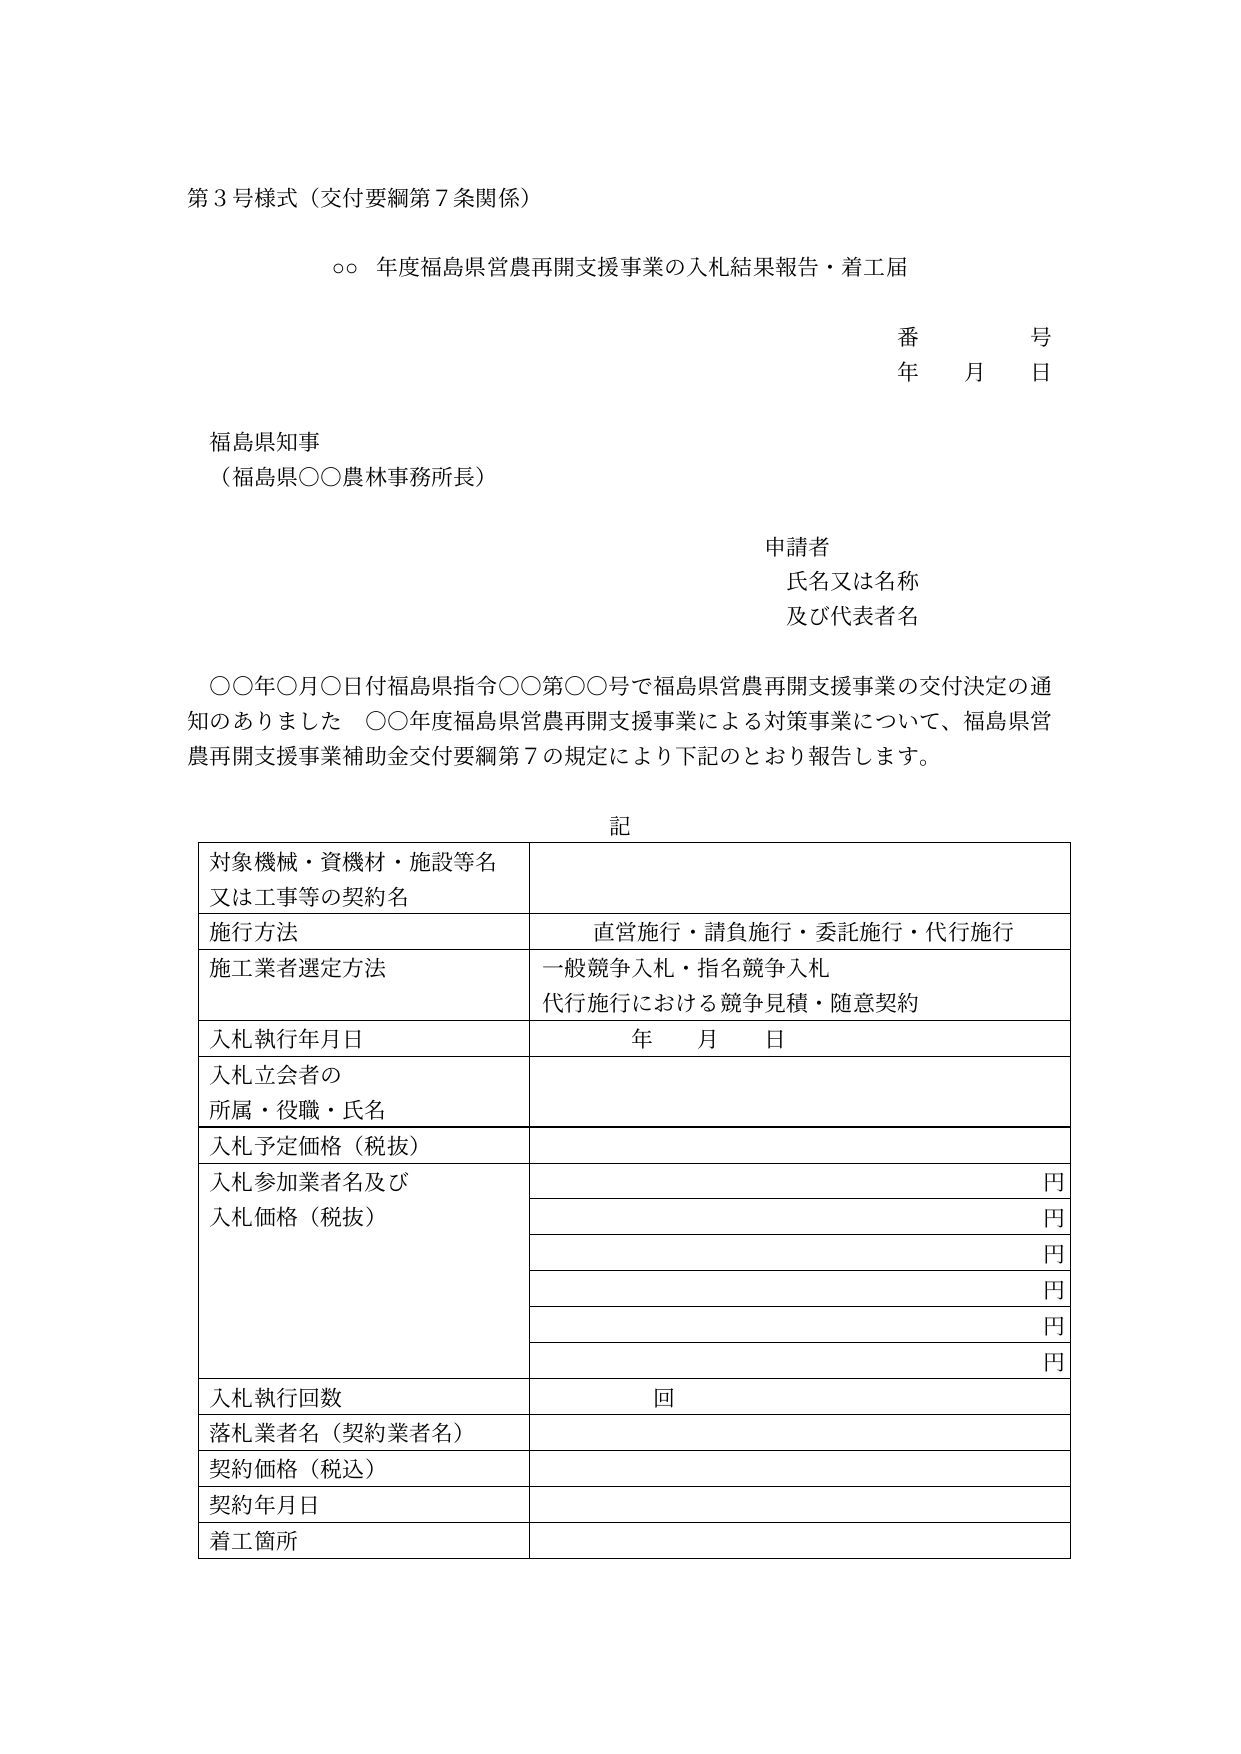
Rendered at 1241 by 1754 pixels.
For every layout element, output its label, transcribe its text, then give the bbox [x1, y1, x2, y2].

table_cell 一般競争入札・指名競争入札 代行施行における競争見積・随意契約 [530, 950, 1070, 1020]
table_cell [530, 1487, 1070, 1522]
table_cell 入札執行年月日 [199, 1021, 529, 1056]
table_cell 着工箇所 [199, 1523, 529, 1558]
text 申請者 [187, 528, 1053, 563]
table_cell 入札立会者の 所属・役職・氏名 [199, 1057, 529, 1126]
text 氏名又は名称 [187, 563, 1053, 598]
text 番 号 [187, 319, 1053, 353]
text 及び代表者名 [187, 598, 1053, 633]
table_cell [530, 1415, 1070, 1450]
table_cell 入札参加業者名及び 入札価格（税抜） [199, 1164, 529, 1378]
table_header [530, 843, 1070, 913]
table_cell 円 [530, 1235, 1070, 1270]
text ○○年○月○日付福島県指令○○第○○号で福島県営農再開支援事業の交付決定の通知のありました ○○年度福島県営農再開支援事業による対策事業について、福島県営農再開支援事業補助金交付要綱第７の規定により下記のとおり報告します。 [187, 668, 1053, 772]
table_cell [530, 1523, 1070, 1558]
text ○○年度福島県営農再開支援事業の入札結果報告・着工届 [187, 249, 1053, 284]
text 記 [187, 807, 1053, 842]
table_cell [530, 1057, 1070, 1126]
table_cell [530, 1451, 1070, 1486]
table_header 対象機械・資機材・施設等名 又は工事等の契約名 [199, 843, 529, 913]
text 第３号様式（交付要綱第７条関係） [187, 179, 1053, 214]
table_cell 施行方法 [199, 914, 529, 949]
table_cell 入札予定価格（税抜） [199, 1128, 529, 1162]
table_cell 契約価格（税込） [199, 1451, 529, 1486]
table_cell 円 [530, 1343, 1070, 1378]
table_cell 円 [530, 1164, 1070, 1198]
table_cell 円 [530, 1307, 1070, 1342]
table_cell 直営施行・請負施行・委託施行・代行施行 [530, 914, 1070, 949]
table_cell [530, 1128, 1070, 1162]
text 年 月 日 [187, 353, 1053, 388]
table_cell 円 [530, 1199, 1070, 1234]
table_cell 入札執行回数 [199, 1379, 529, 1414]
table_cell 契約年月日 [199, 1487, 529, 1522]
table_cell 年 月 日 [530, 1021, 1070, 1056]
table_cell 落札業者名（契約業者名） [199, 1415, 529, 1450]
table_cell 施工業者選定方法 [199, 950, 529, 1020]
table_cell 円 [530, 1271, 1070, 1306]
text （福島県○○農林事務所長） [187, 458, 1053, 493]
table_cell 回 [530, 1379, 1070, 1414]
text 福島県知事 [187, 423, 1053, 458]
